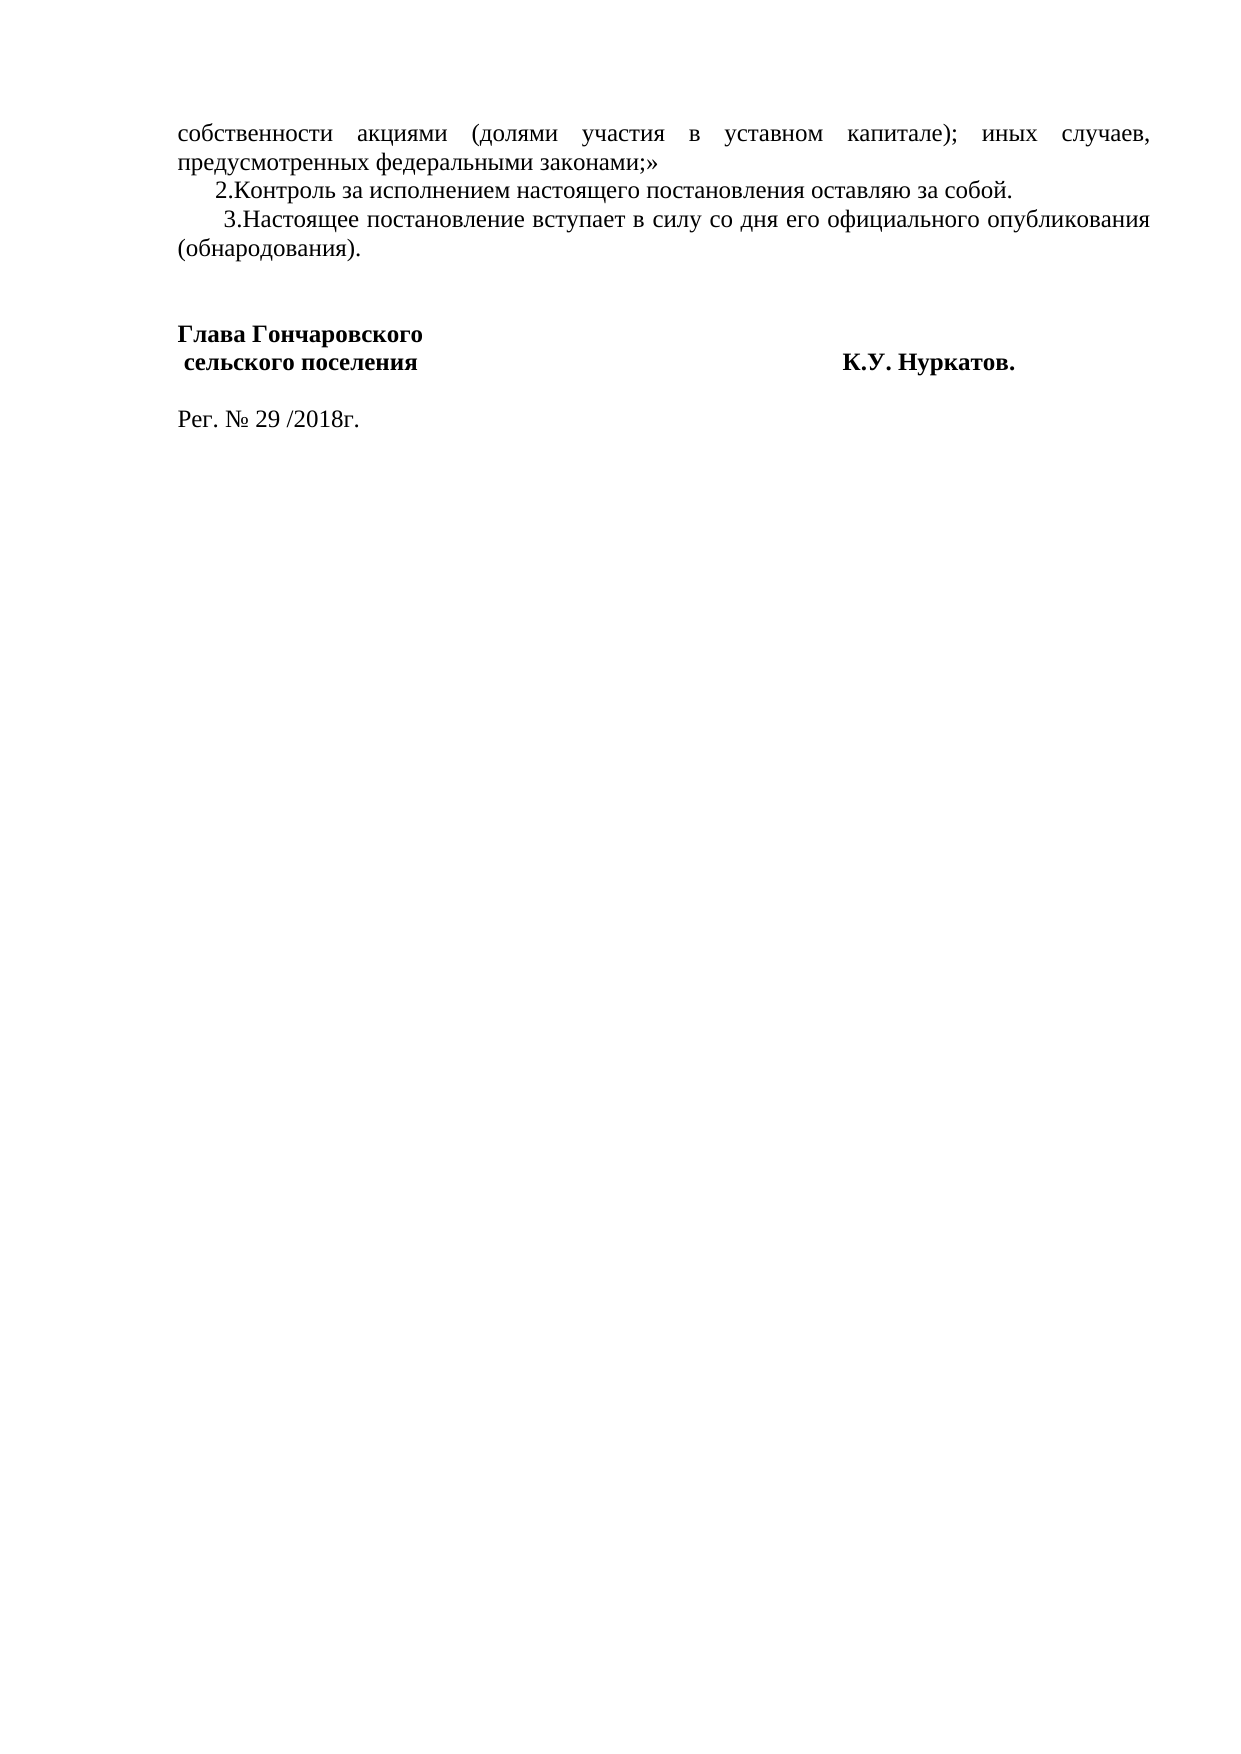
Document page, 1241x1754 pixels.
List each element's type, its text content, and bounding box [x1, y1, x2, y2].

text Глава Гончаровского [177, 319, 1152, 347]
text сельского поселения К.У. Нуркатов. [177, 347, 1152, 376]
text Рег. № 29 /2018г. [177, 404, 1152, 433]
text 3.Настоящее постановление вступает в силу со дня его официального опубликования (обнародования). [177, 204, 1152, 262]
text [177, 118, 1152, 176]
text 2.Контроль за исполнением настоящего постановления оставляю за собой. [177, 176, 1152, 204]
